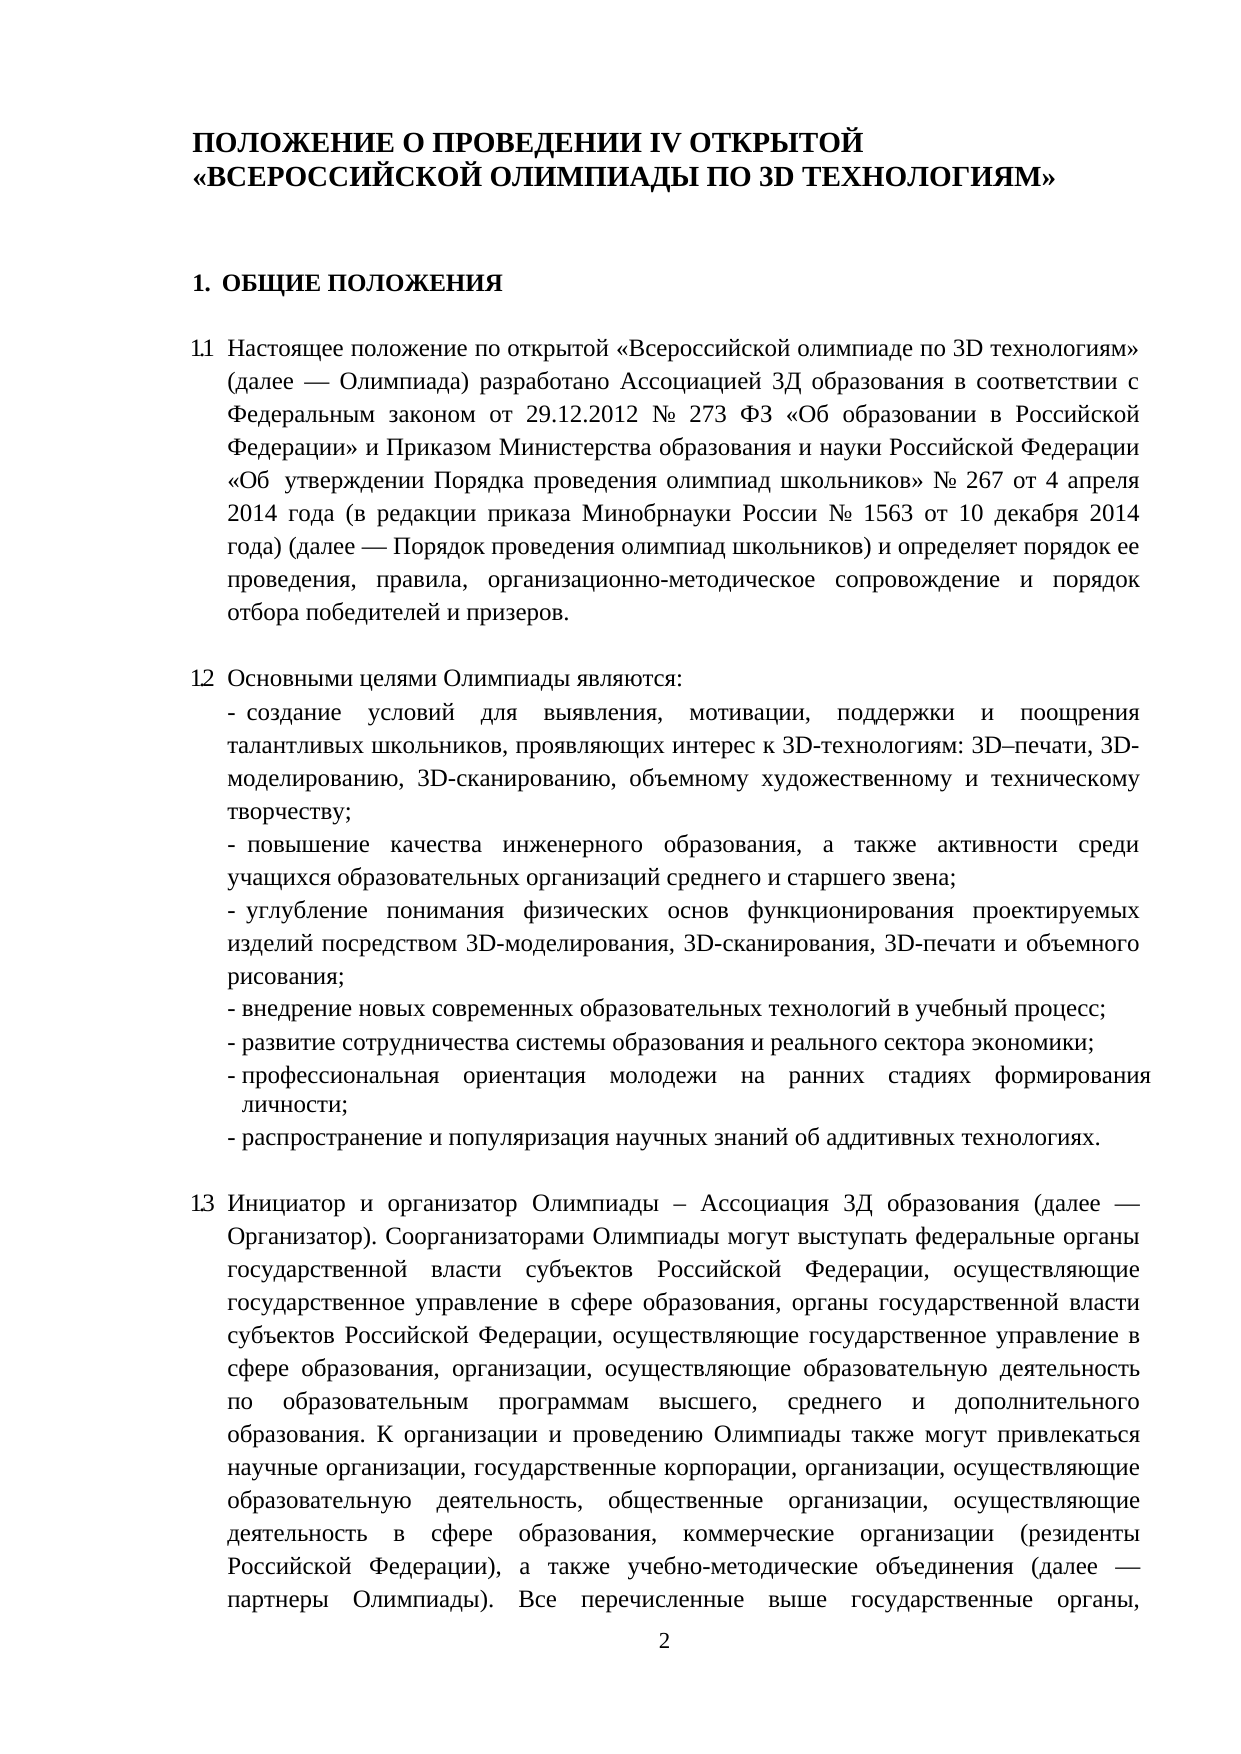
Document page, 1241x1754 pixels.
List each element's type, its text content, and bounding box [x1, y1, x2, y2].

list углубление понимания физических основ функционирования проектируемых изделий посредством 3D-моделирования, 3D-сканирования, 3D-печати и объемного рисования; [227, 895, 1141, 990]
list создание условий для выявления, мотивации, поддержки и поощрения талантливых школьников, проявляющих интерес к 3D-технологиям: 3D–печати, 3D-моделированию, 3D-сканированию, объемному художественному и техническому творчеству; [227, 697, 1141, 824]
list Основными целями Олимпиады являются: [189, 663, 1152, 692]
list профессиональная ориентация молодежи на ранних стадиях формирования личности; [227, 1060, 1152, 1118]
list распространение и популяризация научных знаний об аддитивных технологиях. [227, 1122, 1152, 1151]
list внедрение новых современных образовательных технологий в учебный процесс; [227, 994, 1152, 1023]
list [189, 1188, 1141, 1613]
text ПОЛОЖЕНИЕ О ПРОВЕДЕНИИ IV ОТКРЫТОЙ «ВСЕРОССИЙСКОЙ ОЛИМПИАДЫ ПО 3D ТЕХНОЛОГИЯМ» [192, 126, 1152, 193]
list развитие сотрудничества системы образования и реального сектора экономики; [227, 1027, 1152, 1056]
subtitle ОБЩИЕ ПОЛОЖЕНИЯ [192, 268, 1152, 296]
list Настоящее положение по открытой «Всероссийской олимпиаде по 3D технологиям» (далее — Олимпиада) разработано Ассоциацией 3Д образования в соответствии с Федеральным законом от 29.12.2012 № 273 ФЗ «Об образовании в Российской Федерации» и Приказом Министерства образования и науки Российской Федерации «Об утверждении Порядка проведения олимпиад школьников» № 267 от 4 апреля 2014 года (в редакции приказа Минобрнауки России № 1563 от 10 декабря 2014 года) (далее — Порядок проведения олимпиад школьников) и определяет порядок ее проведения, правила, организационно-методическое сопровождение и порядок отбора победителей и призеров. [189, 333, 1140, 626]
list повышение качества инженерного образования, а также активности среди учащихся образовательных организаций среднего и старшего звена; [227, 829, 1140, 891]
